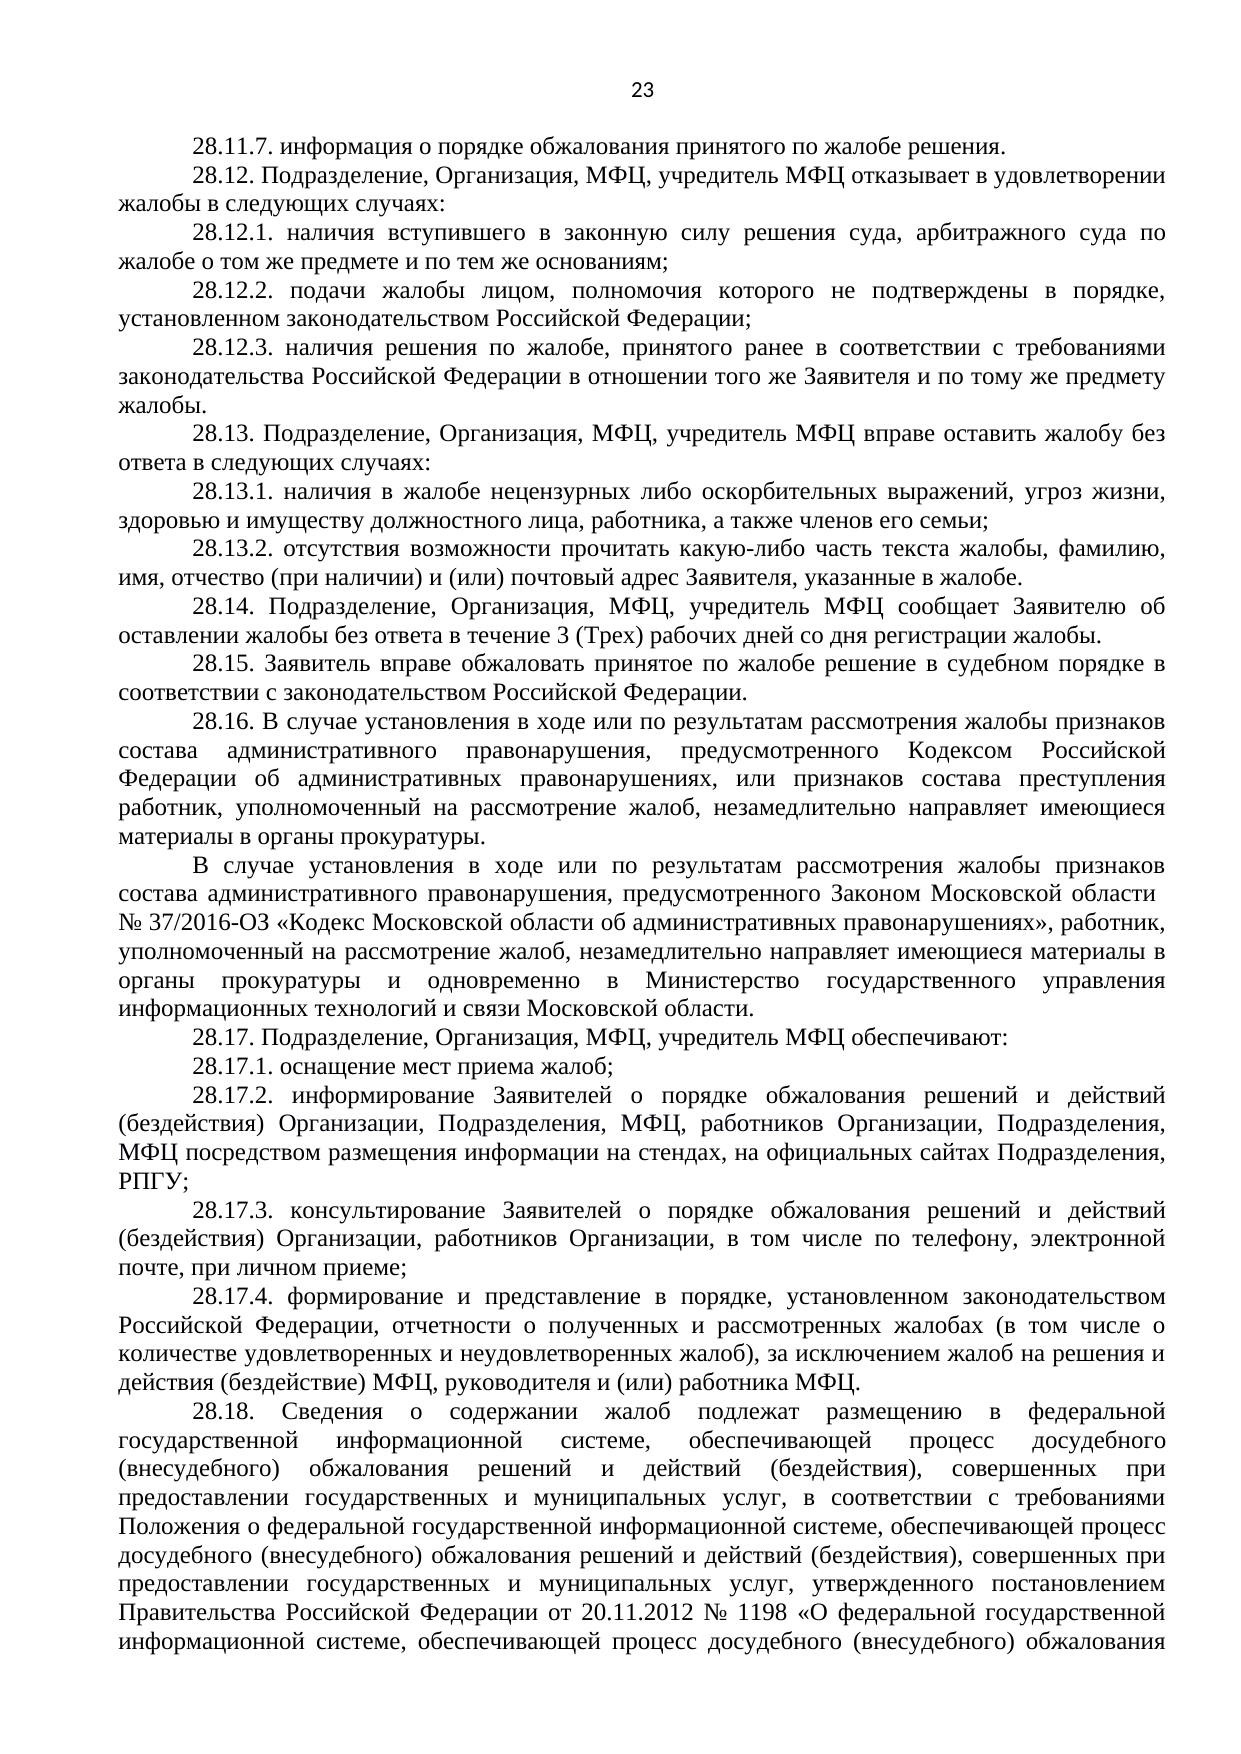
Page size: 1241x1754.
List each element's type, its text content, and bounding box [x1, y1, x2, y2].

text 28.13.2. отсутствия возможности прочитать какую-либо часть текста жалобы, фамилию, имя, отчество (при наличии) и (или) почтовый адрес Заявителя, указанные в жалобе. [118, 533, 1167, 591]
text 28.17.3. консультирование Заявителей о порядке обжалования решений и действий (бездействия) Организации, работников Организации, в том числе по телефону, электронной почте, при личном приеме; [118, 1195, 1167, 1281]
text 28.14. Подразделение, Организация, МФЦ, учредитель МФЦ сообщает Заявителю об оставлении жалобы без ответа в течение 3 (Трех) рабочих дней со дня регистрации жалобы. [118, 591, 1167, 648]
text 28.12. Подразделение, Организация, МФЦ, учредитель МФЦ отказывает в удовлетворении жалобы в следующих случаях: [118, 160, 1167, 217]
text 28.13. Подразделение, Организация, МФЦ, учредитель МФЦ вправе оставить жалобу без ответа в следующих случаях: [118, 418, 1167, 476]
text 28.17.4. формирование и представление в порядке, установленном законодательством Российской Федерации, отчетности о полученных и рассмотренных жалобах (в том числе о количестве удовлетворенных и неудовлетворенных жалоб), за исключением жалоб на решения и действия (бездействие) МФЦ, руководителя и (или) работника МФЦ. [118, 1281, 1167, 1396]
text В случае установления в ходе или по результатам рассмотрения жалобы признаков состава административного правонарушения, предусмотренного Законом Московской области № 37/2016-ОЗ «Кодекс Московской области об административных правонарушениях», работник, уполномоченный на рассмотрение жалоб, незамедлительно направляет имеющиеся материалы в органы прокуратуры и одновременно в Министерство государственного управления информационных технологий и связи Московской области. [118, 850, 1167, 1022]
text 28.16. В случае установления в ходе или по результатам рассмотрения жалобы признаков состава административного правонарушения, предусмотренного Кодексом Российской Федерации об административных правонарушениях, или признаков состава преступления работник, уполномоченный на рассмотрение жалоб, незамедлительно направляет имеющиеся материалы в органы прокуратуры. [118, 706, 1167, 850]
text 28.12.2. подачи жалобы лицом, полномочия которого не подтверждены в порядке, установленном законодательством Российской Федерации; [118, 275, 1167, 332]
text 28.12.1. наличия вступившего в законную силу решения суда, арбитражного суда по жалобе о том же предмете и по тем же основаниям; [118, 217, 1167, 275]
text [118, 1396, 1167, 1655]
text 28.11.7. информация о порядке обжалования принятого по жалобе решения. [118, 131, 1167, 160]
text 28.12.3. наличия решения по жалобе, принятого ранее в соответствии с требованиями законодательства Российской Федерации в отношении того же Заявителя и по тому же предмету жалобы. [118, 332, 1167, 418]
text 28.17.2. информирование Заявителей о порядке обжалования решений и действий (бездействия) Организации, Подразделения, МФЦ, работников Организации, Подразделения, МФЦ посредством размещения информации на стендах, на официальных сайтах Подразделения, РПГУ; [118, 1080, 1167, 1195]
text 28.13.1. наличия в жалобе нецензурных либо оскорбительных выражений, угроз жизни, здоровью и имуществу должностного лица, работника, а также членов его семьи; [118, 476, 1167, 533]
text 28.17.1. оснащение мест приема жалоб; [118, 1051, 1167, 1080]
text 28.15. Заявитель вправе обжаловать принятое по жалобе решение в судебном порядке в соответствии с законодательством Российской Федерации. [118, 648, 1167, 706]
text 28.17. Подразделение, Организация, МФЦ, учредитель МФЦ обеспечивают: [118, 1022, 1167, 1051]
